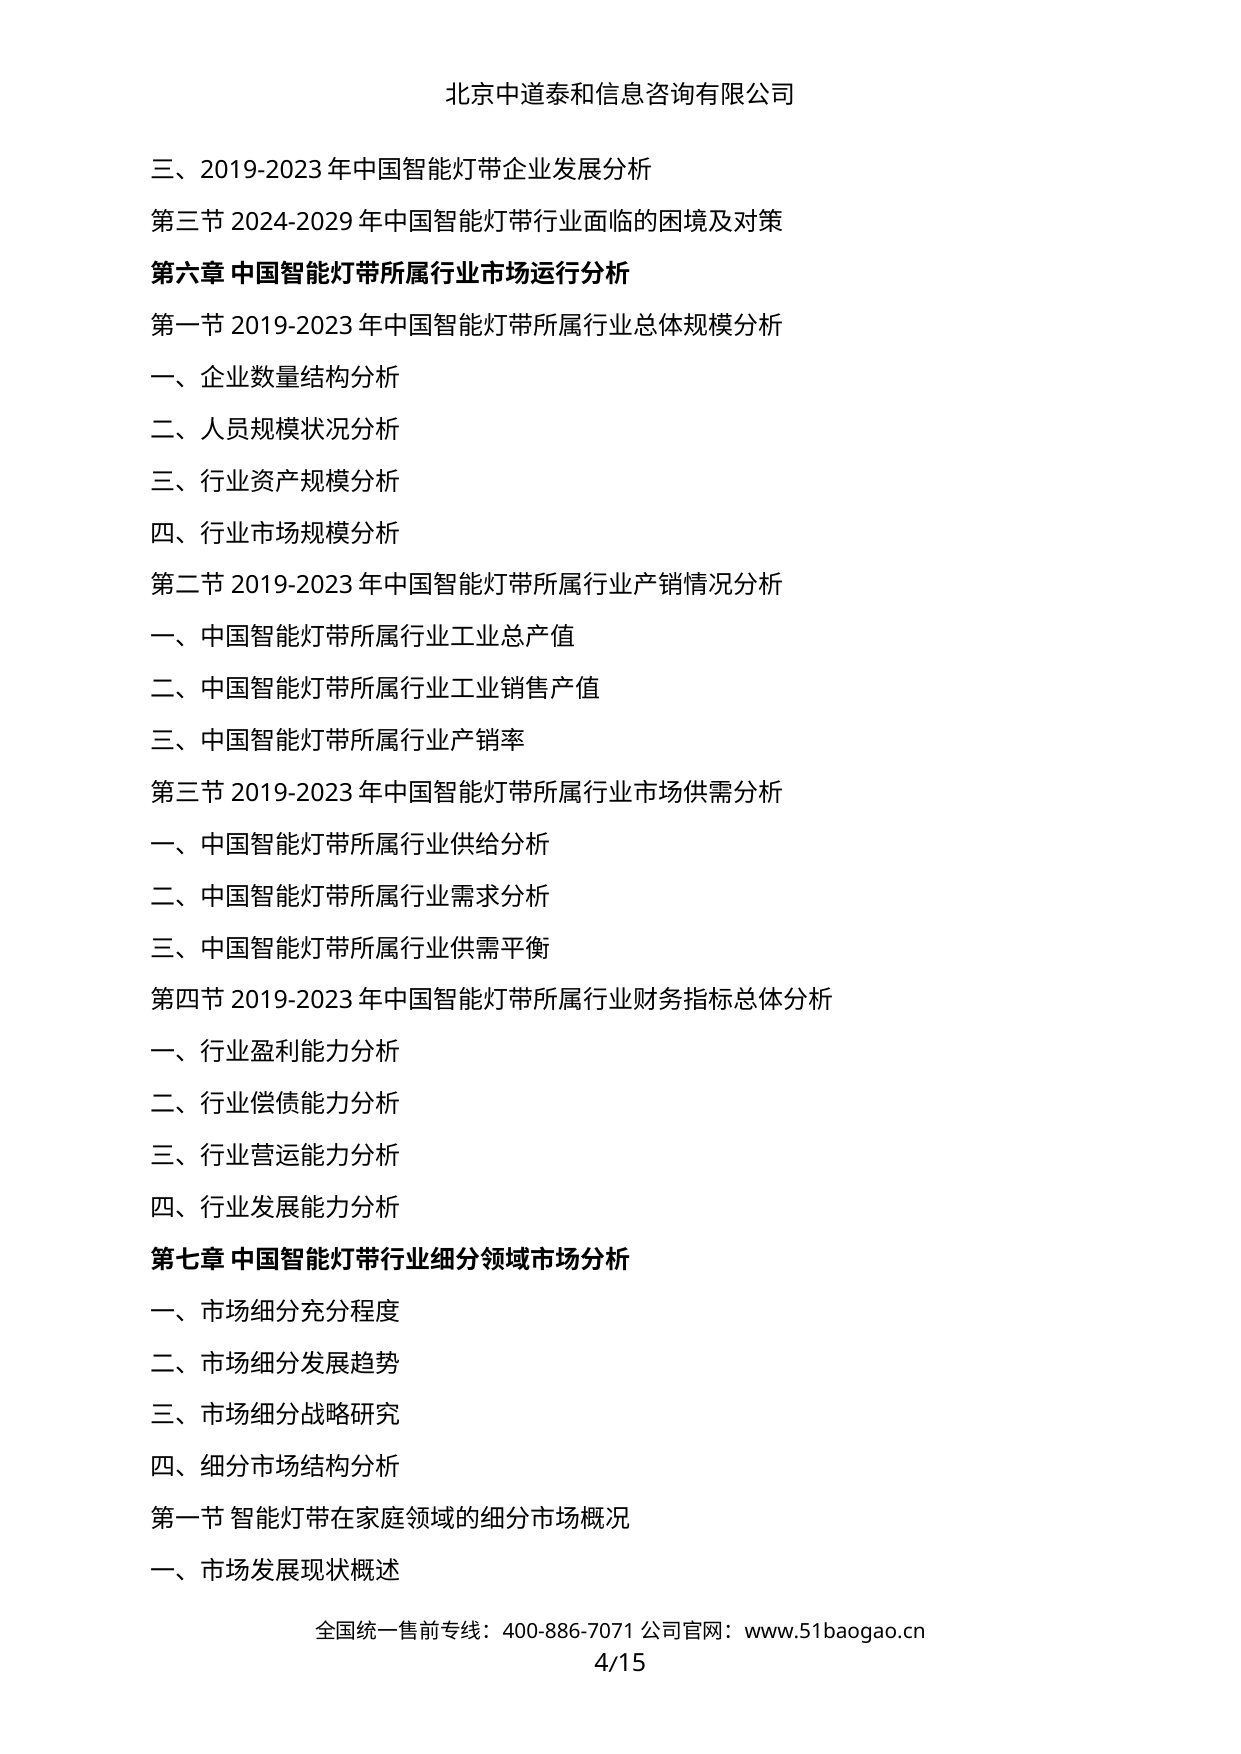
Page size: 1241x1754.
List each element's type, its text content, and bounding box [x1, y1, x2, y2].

text 三、市场细分战略研究 [150, 1395, 1090, 1431]
text 二、行业偿债能力分析 [150, 1084, 1090, 1120]
text 一、中国智能灯带所属行业供给分析 [150, 824, 1090, 861]
text 三、行业资产规模分析 [150, 461, 1090, 497]
text 三、中国智能灯带所属行业供需平衡 [150, 928, 1090, 964]
text 一、行业盈利能力分析 [150, 1032, 1090, 1068]
text 第一节 2019-2023年中国智能灯带所属行业总体规模分析 [150, 306, 1090, 342]
text 二、市场细分发展趋势 [150, 1343, 1090, 1379]
text 第四节 2019-2023年中国智能灯带所属行业财务指标总体分析 [150, 980, 1090, 1016]
text 一、市场发展现状概述 [150, 1551, 1090, 1587]
text 第七章 中国智能灯带行业细分领域市场分析 [150, 1239, 1090, 1276]
text 第二节 2019-2023年中国智能灯带所属行业产销情况分析 [150, 565, 1090, 601]
text 四、行业市场规模分析 [150, 513, 1090, 549]
text 一、中国智能灯带所属行业工业总产值 [150, 617, 1090, 653]
text 四、细分市场结构分析 [150, 1447, 1090, 1483]
text 三、行业营运能力分析 [150, 1136, 1090, 1172]
text 三、中国智能灯带所属行业产销率 [150, 721, 1090, 757]
text 第三节 2019-2023年中国智能灯带所属行业市场供需分析 [150, 772, 1090, 809]
text 二、中国智能灯带所属行业需求分析 [150, 876, 1090, 912]
text 四、行业发展能力分析 [150, 1187, 1090, 1224]
text 一、市场细分充分程度 [150, 1291, 1090, 1327]
text 二、人员规模状况分析 [150, 409, 1090, 446]
text 一、企业数量结构分析 [150, 357, 1090, 394]
text 三、2019-2023年中国智能灯带企业发展分析 [150, 150, 1090, 186]
text 第六章 中国智能灯带所属行业市场运行分析 [150, 254, 1090, 290]
text 第三节 2024-2029年中国智能灯带行业面临的困境及对策 [150, 202, 1090, 238]
text 第一节 智能灯带在家庭领域的细分市场概况 [150, 1499, 1090, 1535]
text 二、中国智能灯带所属行业工业销售产值 [150, 669, 1090, 705]
